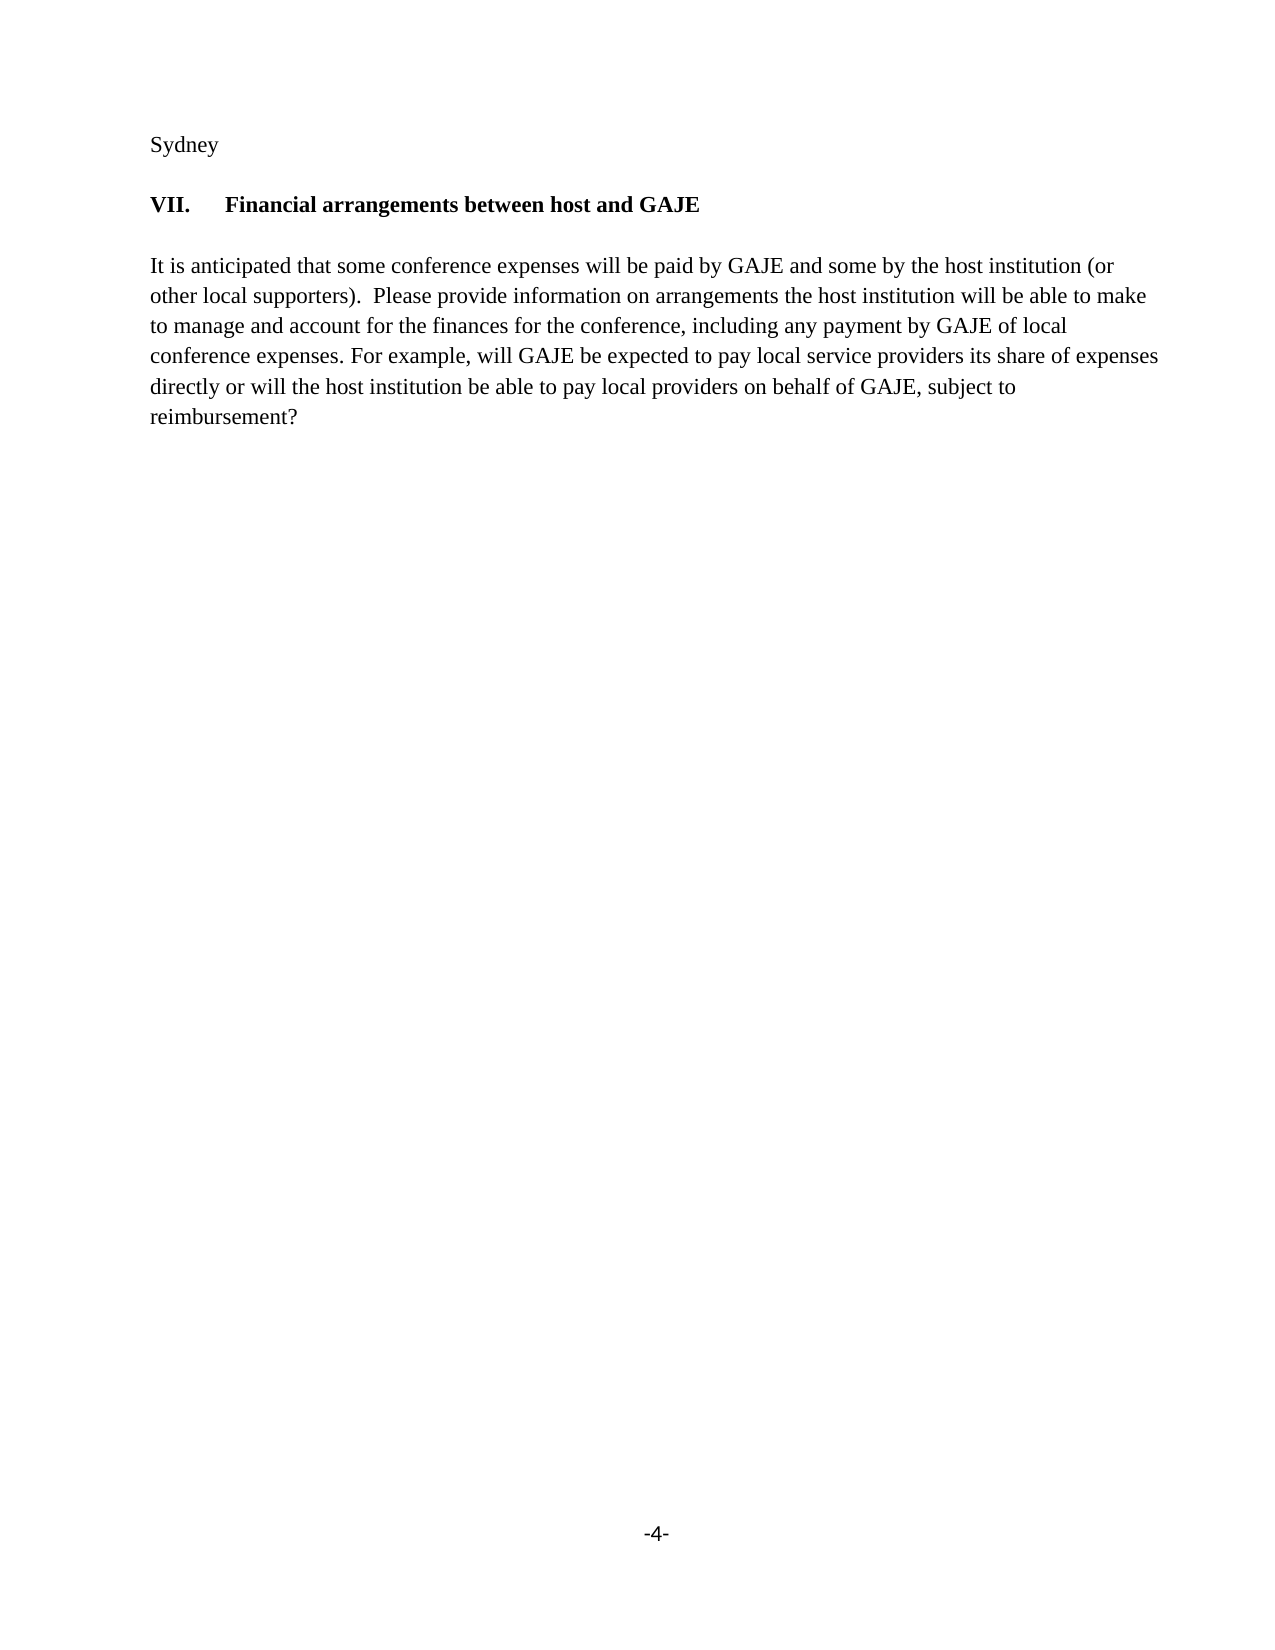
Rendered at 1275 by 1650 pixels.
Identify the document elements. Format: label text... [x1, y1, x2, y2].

text It is anticipated that some conference expenses will be paid by GAJE and some by the host institution (or other local supporters). Please provide information on arrangements the host institution will be able to make to manage and account for the finances for the conference, including any payment by GAJE of local conference expenses. For example, will GAJE be expected to pay local service providers its share of expenses directly or will the host institution be able to pay local providers on behalf of GAJE, subject to reimbursement? [150, 252, 1162, 429]
text VII. Financial arrangements between host and GAJE [150, 191, 1162, 218]
text Sydney [150, 131, 1162, 157]
